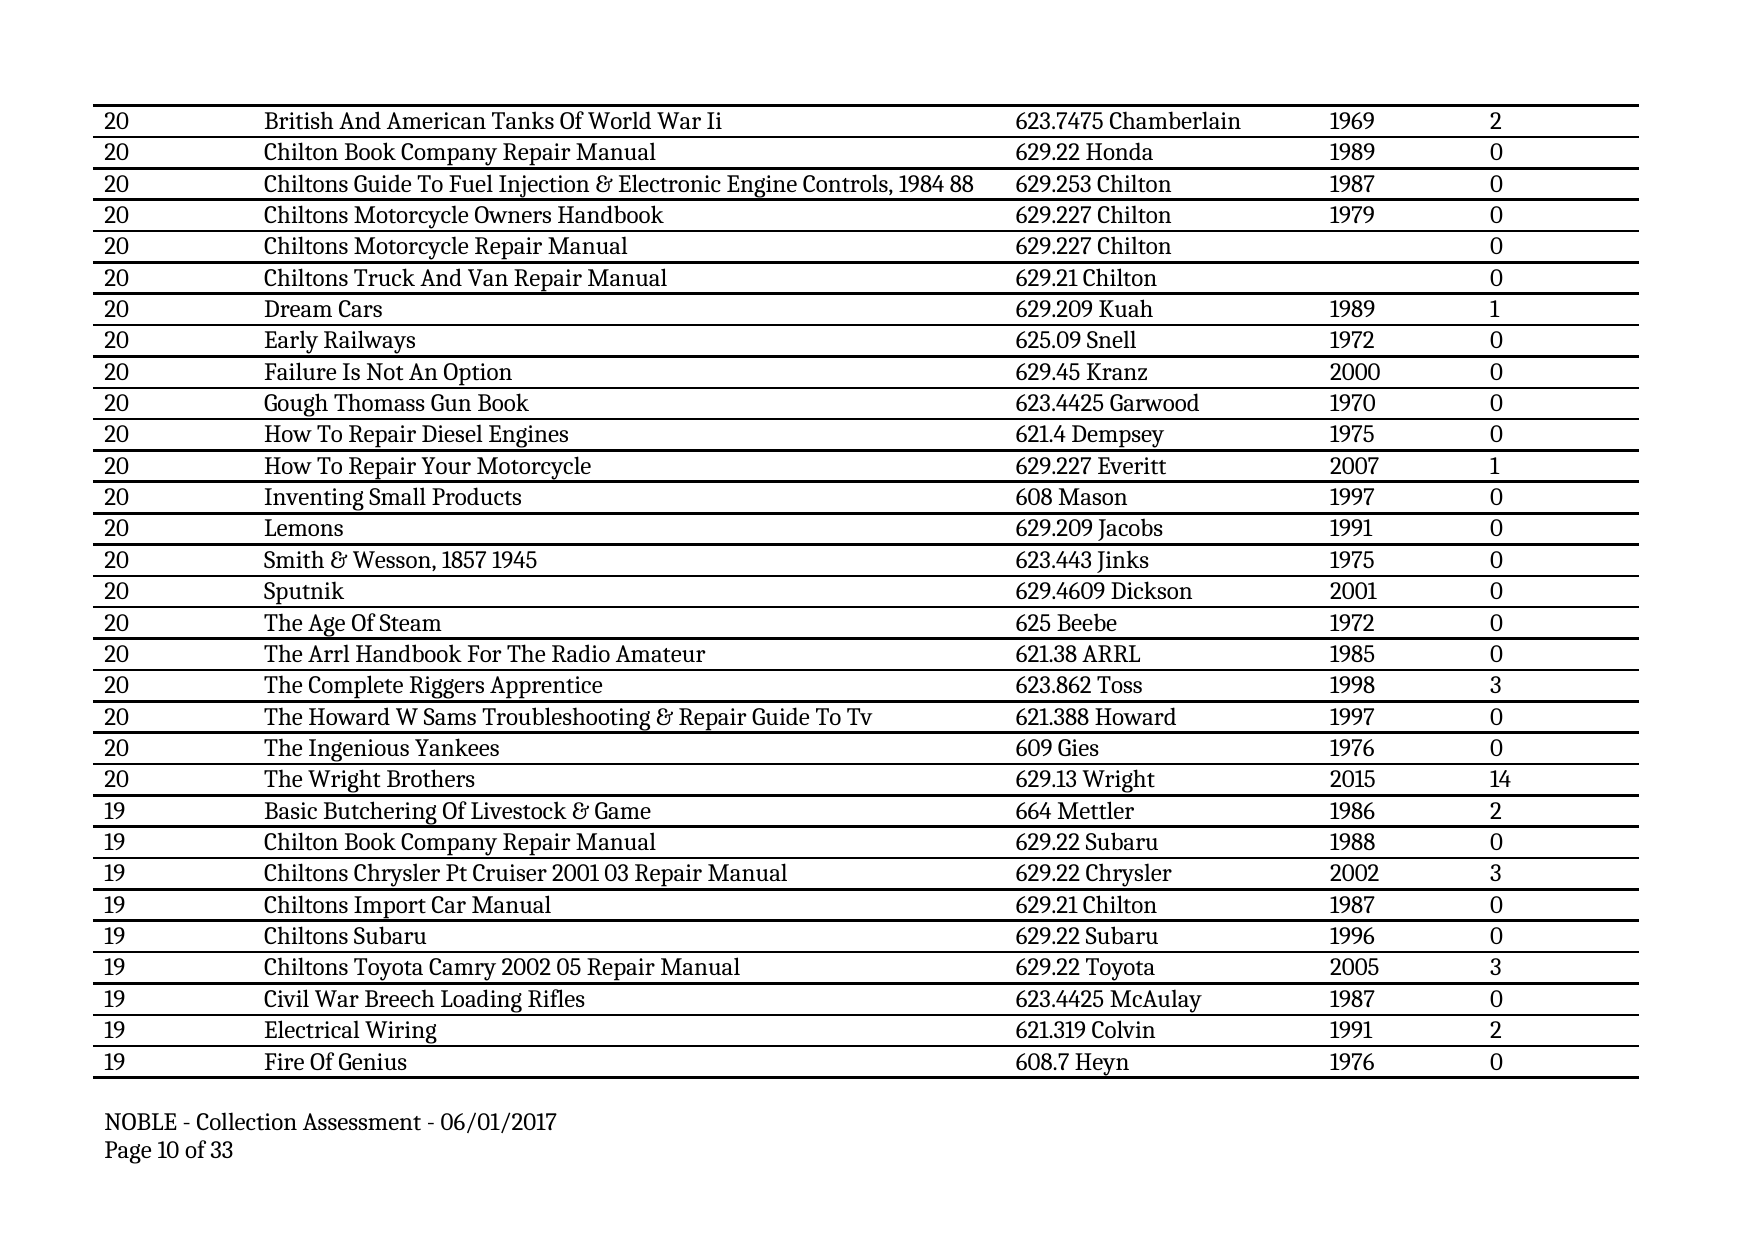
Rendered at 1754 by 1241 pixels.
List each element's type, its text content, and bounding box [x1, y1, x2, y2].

table_cell 1976 [1319, 1047, 1478, 1076]
table_cell 20 [93, 420, 253, 449]
table_cell 1989 [1319, 138, 1478, 167]
table_cell Chiltons Import Car Manual [253, 891, 999, 919]
table_cell Chiltons Motorcycle Repair Manual [253, 232, 999, 261]
table_cell How To Repair Diesel Engines [253, 420, 999, 449]
table_cell 621.38 ARRL [999, 640, 1319, 668]
table_cell 2015 [1319, 765, 1478, 794]
table_cell 0 [1479, 922, 1638, 951]
table_cell 20 [93, 138, 253, 167]
table_cell 621.388 Howard [999, 703, 1319, 731]
table_cell 629.209 Jacobs [999, 515, 1319, 543]
table_cell 2 [1479, 107, 1638, 136]
table_cell 608.7 Heyn [999, 1047, 1319, 1076]
table_cell 19 [93, 953, 253, 982]
table_cell 629.22 Subaru [999, 828, 1319, 857]
table_cell 0 [1479, 1047, 1638, 1076]
table_cell Electrical Wiring [253, 1016, 999, 1045]
table_cell 19 [93, 985, 253, 1013]
table_cell 0 [1479, 201, 1638, 229]
table_cell 0 [1479, 264, 1638, 292]
table_cell Chiltons Toyota Camry 2002 05 Repair Manual [253, 953, 999, 982]
table_cell The Howard W Sams Troubleshooting & Repair Guide To Tv [253, 703, 999, 731]
table_cell 1969 [1319, 107, 1478, 136]
table_cell 629.4609 Dickson [999, 577, 1319, 606]
table_cell 1975 [1319, 546, 1478, 574]
table_cell 629.227 Chilton [999, 232, 1319, 261]
table_cell 1991 [1319, 1016, 1478, 1045]
table_cell 1997 [1319, 483, 1478, 512]
table_cell 20 [93, 608, 253, 637]
table_cell 2005 [1319, 953, 1478, 982]
table_cell 0 [1479, 577, 1638, 606]
table_cell 0 [1479, 232, 1638, 261]
table_cell 20 [93, 389, 253, 418]
table_cell 20 [93, 295, 253, 324]
table_cell 19 [93, 891, 253, 919]
table_cell British And American Tanks Of World War Ii [253, 107, 999, 136]
table_cell Lemons [253, 515, 999, 543]
table_cell Dream Cars [253, 295, 999, 324]
table_cell Sputnik [253, 577, 999, 606]
table_cell Fire Of Genius [253, 1047, 999, 1076]
table_cell 1972 [1319, 608, 1478, 637]
table_cell 623.4425 McAulay [999, 985, 1319, 1013]
table_cell 625.09 Snell [999, 326, 1319, 355]
table_cell Inventing Small Products [253, 483, 999, 512]
table_cell 20 [93, 765, 253, 794]
table_cell 2 [1479, 797, 1638, 825]
table_cell 20 [93, 201, 253, 229]
table_cell 629.22 Chrysler [999, 859, 1319, 888]
table_cell 1989 [1319, 295, 1478, 324]
table_cell 20 [93, 107, 253, 136]
table_cell 19 [93, 1016, 253, 1045]
table_cell Chilton Book Company Repair Manual [253, 828, 999, 857]
table_cell 2007 [1319, 452, 1478, 480]
table_cell 0 [1479, 483, 1638, 512]
table_cell 1988 [1319, 828, 1478, 857]
table_cell 0 [1479, 703, 1638, 731]
table_cell 0 [1479, 608, 1638, 637]
table_cell 20 [93, 546, 253, 574]
table_cell 1998 [1319, 671, 1478, 700]
table_cell 0 [1479, 734, 1638, 763]
table_cell 625 Beebe [999, 608, 1319, 637]
table_cell 20 [93, 326, 253, 355]
table_cell 623.4425 Garwood [999, 389, 1319, 418]
table_cell 1986 [1319, 797, 1478, 825]
table_cell 0 [1479, 170, 1638, 198]
table_cell 1975 [1319, 420, 1478, 449]
table_cell 20 [93, 452, 253, 480]
table_cell 1 [1479, 295, 1638, 324]
table_cell 623.7475 Chamberlain [999, 107, 1319, 136]
table_cell Gough Thomass Gun Book [253, 389, 999, 418]
table_cell 20 [93, 671, 253, 700]
table_cell 1970 [1319, 389, 1478, 418]
table_cell Chiltons Chrysler Pt Cruiser 2001 03 Repair Manual [253, 859, 999, 888]
table_cell 20 [93, 483, 253, 512]
table_cell 1997 [1319, 703, 1478, 731]
table_cell 20 [93, 703, 253, 731]
table_cell 621.319 Colvin [999, 1016, 1319, 1045]
table_cell 629.22 Honda [999, 138, 1319, 167]
table_cell The Age Of Steam [253, 608, 999, 637]
table_cell 3 [1479, 859, 1638, 888]
table_cell Basic Butchering Of Livestock & Game [253, 797, 999, 825]
table_cell 0 [1479, 546, 1638, 574]
table_cell 0 [1479, 515, 1638, 543]
table_cell 19 [93, 828, 253, 857]
table_cell 629.227 Everitt [999, 452, 1319, 480]
table_cell 19 [93, 797, 253, 825]
table_cell 3 [1479, 953, 1638, 982]
table_cell 664 Mettler [999, 797, 1319, 825]
table_cell Smith & Wesson, 1857 1945 [253, 546, 999, 574]
table_cell The Ingenious Yankees [253, 734, 999, 763]
table_cell Chiltons Truck And Van Repair Manual [253, 264, 999, 292]
table_cell 629.22 Toyota [999, 953, 1319, 982]
table_cell 20 [93, 232, 253, 261]
table_cell 1987 [1319, 985, 1478, 1013]
table_cell The Arrl Handbook For The Radio Amateur [253, 640, 999, 668]
table_cell 629.21 Chilton [999, 891, 1319, 919]
table_cell 20 [93, 170, 253, 198]
table_cell 1 [1479, 452, 1638, 480]
table_cell 1976 [1319, 734, 1478, 763]
table_cell 20 [93, 577, 253, 606]
table_cell 629.21 Chilton [999, 264, 1319, 292]
table_cell 629.209 Kuah [999, 295, 1319, 324]
table_cell Chiltons Guide To Fuel Injection & Electronic Engine Controls, 1984 88 [253, 170, 999, 198]
table_cell 2 [1479, 1016, 1638, 1045]
table_cell 1985 [1319, 640, 1478, 668]
table_cell 1972 [1319, 326, 1478, 355]
table_cell 19 [93, 922, 253, 951]
table_cell 19 [93, 1047, 253, 1076]
table_cell 621.4 Dempsey [999, 420, 1319, 449]
table_cell 623.443 Jinks [999, 546, 1319, 574]
table_cell 19 [93, 859, 253, 888]
table_cell Chilton Book Company Repair Manual [253, 138, 999, 167]
table_cell 20 [93, 515, 253, 543]
table_cell Chiltons Motorcycle Owners Handbook [253, 201, 999, 229]
table_cell 608 Mason [999, 483, 1319, 512]
table_cell 0 [1479, 985, 1638, 1013]
table_cell 20 [93, 734, 253, 763]
table_cell 609 Gies [999, 734, 1319, 763]
table_cell The Complete Riggers Apprentice [253, 671, 999, 700]
table_cell 1996 [1319, 922, 1478, 951]
table_cell 1991 [1319, 515, 1478, 543]
table_cell 623.862 Toss [999, 671, 1319, 700]
table_cell 0 [1479, 891, 1638, 919]
table_cell The Wright Brothers [253, 765, 999, 794]
table_cell 0 [1479, 828, 1638, 857]
table_cell 0 [1479, 640, 1638, 668]
table_cell 20 [93, 264, 253, 292]
table_cell 0 [1479, 358, 1638, 386]
table_cell 0 [1479, 420, 1638, 449]
table_cell 0 [1479, 389, 1638, 418]
table_cell Civil War Breech Loading Rifles [253, 985, 999, 1013]
table_cell How To Repair Your Motorcycle [253, 452, 999, 480]
table_cell Chiltons Subaru [253, 922, 999, 951]
table_cell 629.227 Chilton [999, 201, 1319, 229]
table_cell Failure Is Not An Option [253, 358, 999, 386]
table_cell 629.22 Subaru [999, 922, 1319, 951]
table_cell 1979 [1319, 201, 1478, 229]
table_cell 1987 [1319, 891, 1478, 919]
table_cell 0 [1479, 138, 1638, 167]
table_cell 20 [93, 358, 253, 386]
table_cell 2001 [1319, 577, 1478, 606]
table_cell 20 [93, 640, 253, 668]
table_cell 1987 [1319, 170, 1478, 198]
table_cell 2000 [1319, 358, 1478, 386]
table_cell 2002 [1319, 859, 1478, 888]
table_cell 14 [1479, 765, 1638, 794]
table_cell 0 [1479, 326, 1638, 355]
table_cell Early Railways [253, 326, 999, 355]
table_cell 3 [1479, 671, 1638, 700]
table_cell 629.45 Kranz [999, 358, 1319, 386]
table_cell [1319, 264, 1478, 292]
table_cell 629.253 Chilton [999, 170, 1319, 198]
table_cell [1319, 232, 1478, 261]
table_cell 629.13 Wright [999, 765, 1319, 794]
